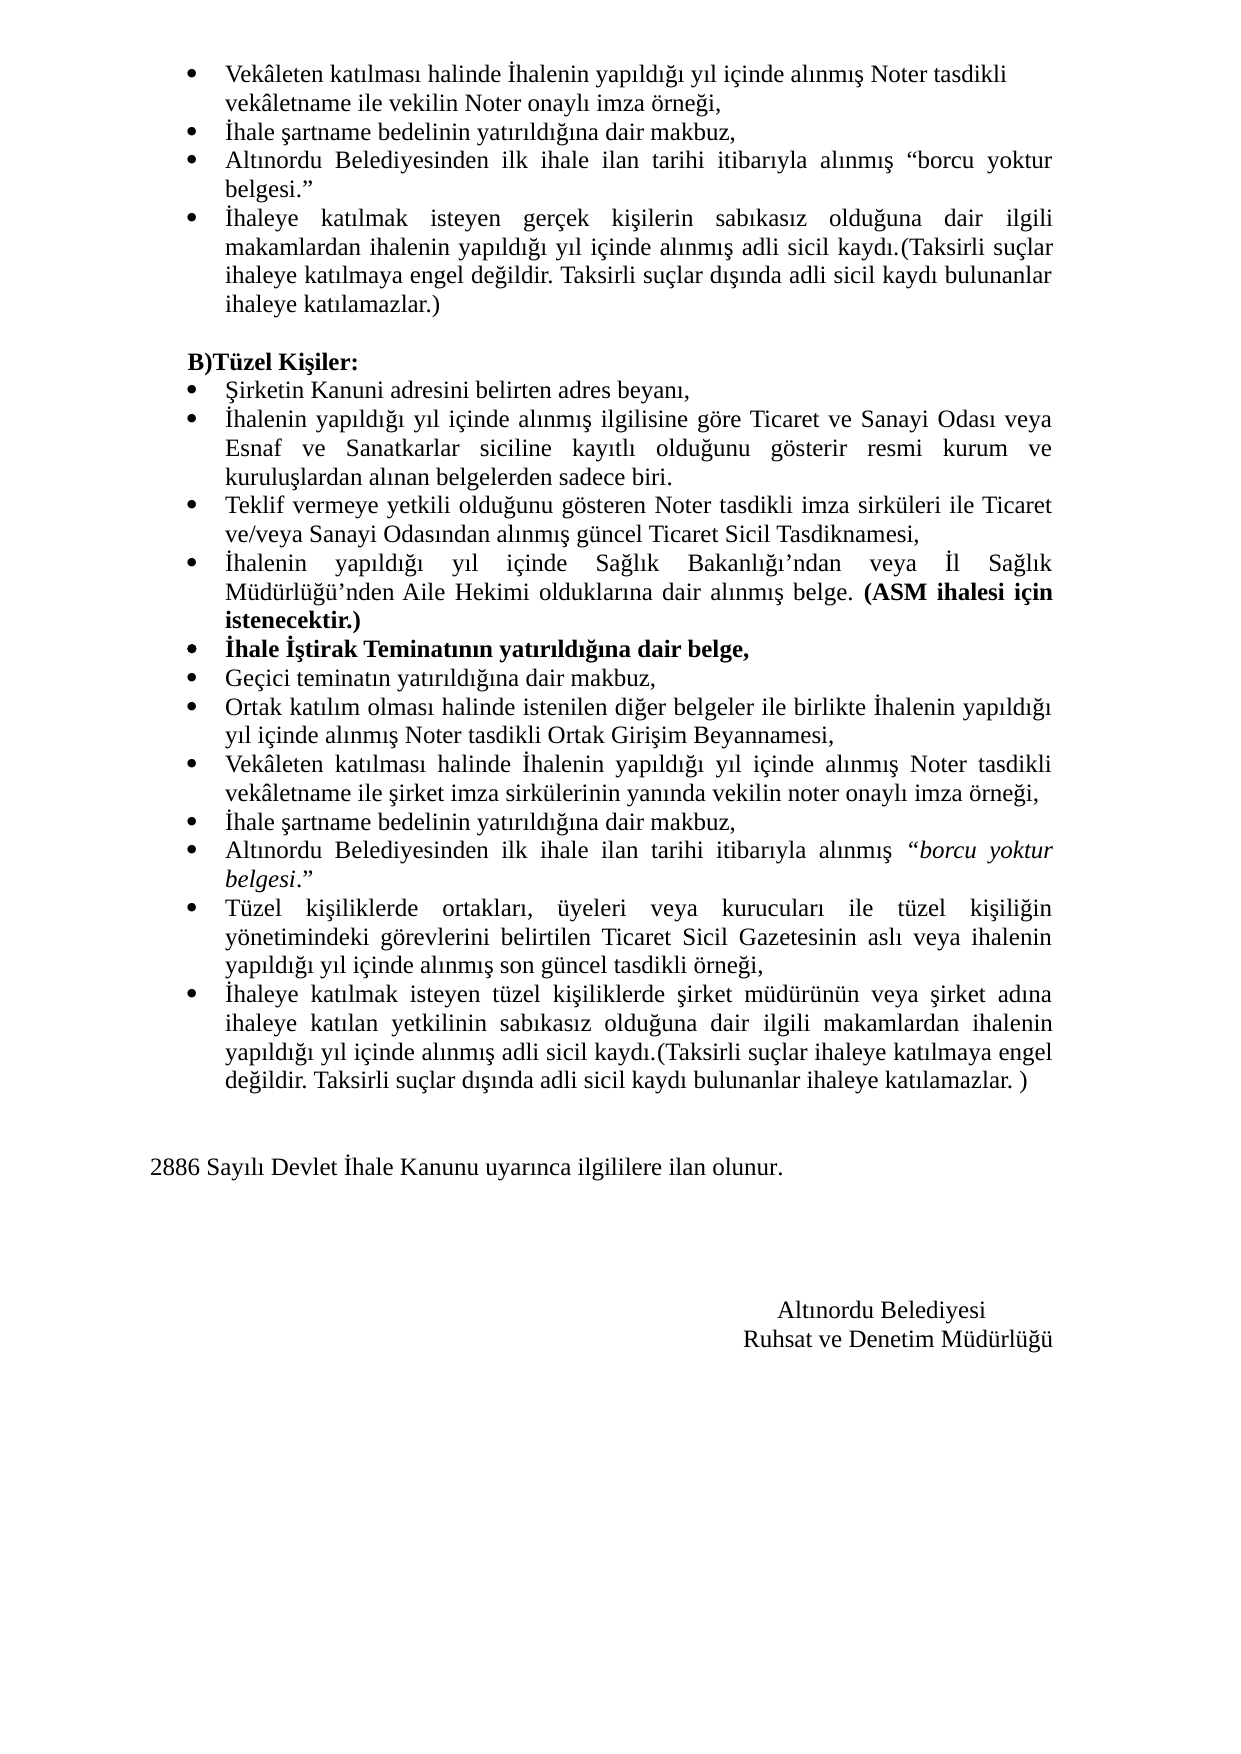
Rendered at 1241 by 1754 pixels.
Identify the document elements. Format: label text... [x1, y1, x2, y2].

list İhale şartname bedelinin yatırıldığına dair makbuz, [187, 117, 1053, 145]
list Ortak katılım olması halinde istenilen diğer belgeler ile birlikte İhalenin yapıldığı yıl içinde alınmış Noter tasdikli Ortak Girişim Beyannamesi, [187, 692, 1053, 749]
list Altınordu Belediyesinden ilk ihale ilan tarihi itibarıyla alınmış “borcu yoktur belgesi.” [187, 835, 1053, 893]
text 2886 Sayılı Devlet İhale Kanunu uyarınca ilgililere ilan olunur. [150, 1152, 1053, 1180]
list Vekâleten katılması halinde İhalenin yapıldığı yıl içinde alınmış Noter tasdikli vekâletname ile şirket imza sirkülerinin yanında vekilin noter onaylı imza örneği, [187, 749, 1053, 807]
text vekâletname ile vekilin Noter onaylı imza örneği, [187, 88, 1053, 117]
text B)Tüzel Kişiler: [187, 347, 1053, 375]
list İhale şartname bedelinin yatırıldığına dair makbuz, [187, 807, 1053, 835]
text Altınordu Belediyesi Ruhsat ve Denetim Müdürlüğü [150, 1295, 1053, 1353]
list Şirketin Kanuni adresini belirten adres beyanı, [187, 375, 1053, 404]
list Tüzel kişiliklerde ortakları, üyeleri veya kurucuları ile tüzel kişiliğin yönetimindeki görevlerini belirtilen Ticaret Sicil Gazetesinin aslı veya ihalenin yapıldığı yıl içinde alınmış son güncel tasdikli örneği, [187, 893, 1053, 979]
list İhale İştirak Teminatının yatırıldığına dair belge, [187, 634, 1053, 663]
list Geçici teminatın yatırıldığına dair makbuz, [187, 663, 1053, 692]
list Altınordu Belediyesinden ilk ihale ilan tarihi itibarıyla alınmış “borcu yoktur belgesi.” [187, 145, 1053, 203]
list Teklif vermeye yetkili olduğunu gösteren Noter tasdikli imza sirküleri ile Ticaret ve/veya Sanayi Odasından alınmış güncel Ticaret Sicil Tasdiknamesi, [187, 490, 1053, 548]
list Vekâleten katılması halinde İhalenin yapıldığı yıl içinde alınmış Noter tasdikli [187, 59, 1053, 88]
list İhalenin yapıldığı yıl içinde alınmış ilgilisine göre Ticaret ve Sanayi Odası veya Esnaf ve Sanatkarlar siciline kayıtlı olduğunu gösterir resmi kurum ve kuruluşlardan alınan belgelerden sadece biri. [187, 404, 1053, 490]
list İhalenin yapıldığı yıl içinde Sağlık Bakanlığı’ndan veya İl Sağlık Müdürlüğü’nden Aile Hekimi olduklarına dair alınmış belge. (ASM ihalesi için istenecektir.) [187, 548, 1053, 634]
list İhaleye katılmak isteyen tüzel kişiliklerde şirket müdürünün veya şirket adına ihaleye katılan yetkilinin sabıkasız olduğuna dair ilgili makamlardan ihalenin yapıldığı yıl içinde alınmış adli sicil kaydı.(Taksirli suçlar ihaleye katılmaya engel değildir. Taksirli suçlar dışında adli sicil kaydı bulunanlar ihaleye katılamazlar. ) [187, 979, 1053, 1094]
list İhaleye katılmak isteyen gerçek kişilerin sabıkasız olduğuna dair ilgili makamlardan ihalenin yapıldığı yıl içinde alınmış adli sicil kaydı.(Taksirli suçlar ihaleye katılmaya engel değildir. Taksirli suçlar dışında adli sicil kaydı bulunanlar ihaleye katılamazlar.) [187, 203, 1053, 318]
